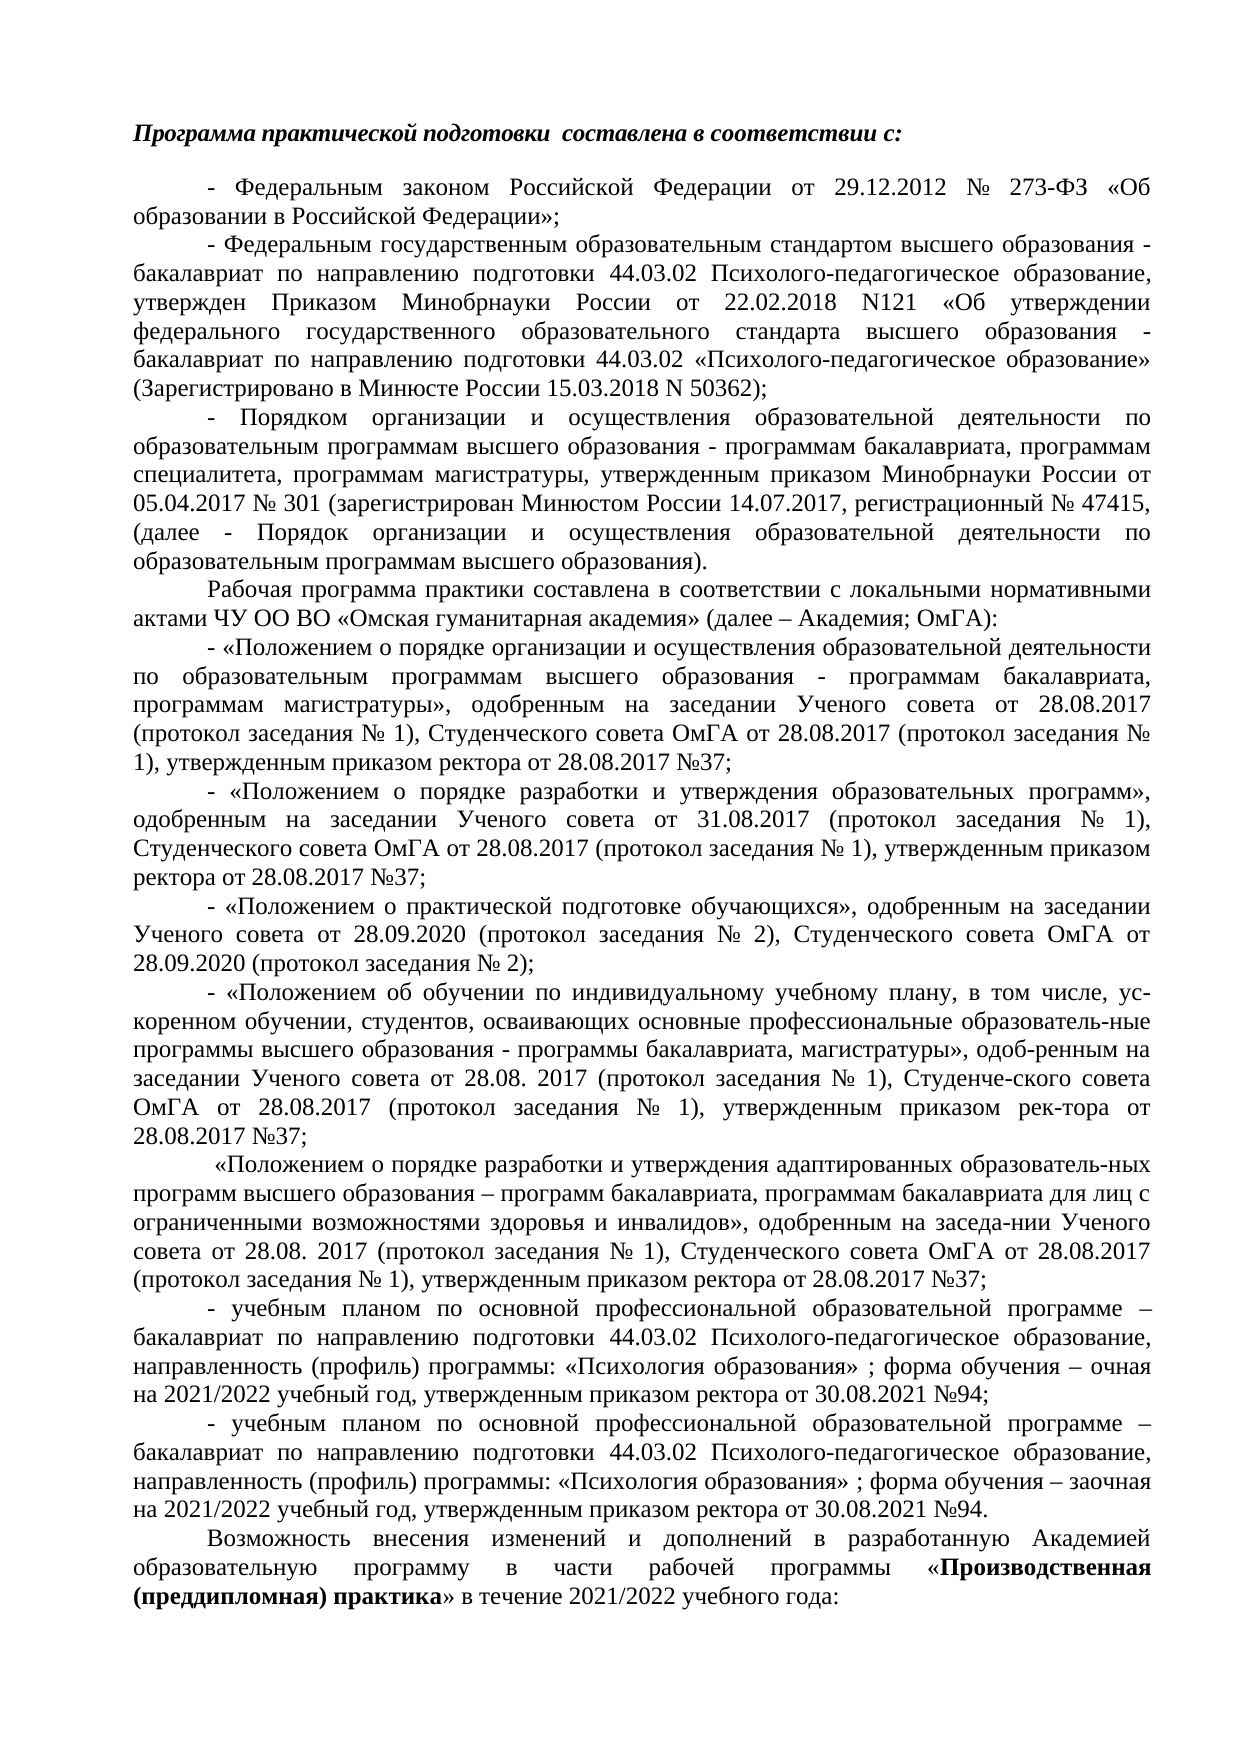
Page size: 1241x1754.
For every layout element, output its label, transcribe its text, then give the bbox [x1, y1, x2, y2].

text Программа практической подготовки составлена в соответствии с: [133, 118, 1152, 147]
text - Порядком организации и осуществления образовательной деятельности по образовательным программам высшего образования - программам бакалавриата, программам специалитета, программам магистратуры, утвержденным приказом Минобрнауки России от 05.04.2017 № 301 (зарегистрирован Минюстом России 14.07.2017, регистрационный № 47415, (далее - Порядок организации и осуществления образовательной деятельности по образовательным программам высшего образования). [133, 402, 1152, 574]
text Рабочая программа практики составлена в соответствии с локальными нормативными актами ЧУ ОО ВО «Омская гуманитарная академия» (далее – Академия; ОмГА): [133, 574, 1152, 632]
text - учебным планом по основной профессиональной образовательной программе – бакалавриат по направлению подготовки 44.03.02 Психолого-педагогическое образование, направленность (профиль) программы: «Психология образования» ; форма обучения – очная на 2021/2022 учебный год, утвержденным приказом ректора от 30.08.2021 №94; [133, 1293, 1152, 1408]
text - Федеральным законом Российской Федерации от 29.12.2012 № 273-ФЗ «Об образовании в Российской Федерации»; [133, 172, 1152, 229]
text - «Положением о порядке разработки и утверждения образовательных программ», одобренным на заседании Ученого совета от 31.08.2017 (протокол заседания № 1), Студенческого совета ОмГА от 28.08.2017 (протокол заседания № 1), утвержденным приказом ректора от 28.08.2017 №37; [133, 776, 1152, 891]
text - «Положением о порядке организации и осуществления образовательной деятельности по образовательным программам высшего образования - программам бакалавриата, программам магистратуры», одобренным на заседании Ученого совета от 28.08.2017 (протокол заседания № 1), Студенческого совета ОмГА от 28.08.2017 (протокол заседания № 1), утвержденным приказом ректора от 28.08.2017 №37; [133, 632, 1152, 776]
text - учебным планом по основной профессиональной образовательной программе –бакалавриат по направлению подготовки 44.03.02 Психолого-педагогическое образование, направленность (профиль) программы: «Психология образования» ; форма обучения – заочная на 2021/2022 учебный год, утвержденным приказом ректора от 30.08.2021 №94. [133, 1408, 1152, 1523]
text - «Положением об обучении по индивидуальному учебному плану, в том числе, ус-коренном обучении, студентов, осваивающих основные профессиональные образователь-ные программы высшего образования - программы бакалавриата, магистратуры», одоб-ренным на заседании Ученого совета от 28.08. 2017 (протокол заседания № 1), Студенче-ского совета ОмГА от 28.08.2017 (протокол заседания № 1), утвержденным приказом рек-тора от 28.08.2017 №37; [133, 977, 1152, 1149]
text Возможность внесения изменений и дополнений в разработанную Академией образовательную программу в части рабочей программы «Производственная (преддипломная) практика» в течение 2021/2022 учебного года: [133, 1523, 1152, 1609]
text - «Положением о практической подготовке обучающихся», одобренным на заседании Ученого совета от 28.09.2020 (протокол заседания № 2), Студенческого совета ОмГА от 28.09.2020 (протокол заседания № 2); [133, 891, 1152, 977]
text - Федеральным государственным образовательным стандартом высшего образования - бакалавриат по направлению подготовки 44.03.02 Психолого-педагогическое образование, утвержден Приказом Минобрнауки России от 22.02.2018 N121 «Об утверждении федерального государственного образовательного стандарта высшего образования - бакалавриат по направлению подготовки 44.03.02 «Психолого-педагогическое образование» (Зарегистрировано в Минюсте России 15.03.2018 N 50362); [133, 229, 1152, 402]
text «Положением о порядке разработки и утверждения адаптированных образователь-ных программ высшего образования – программ бакалавриата, программам бакалавриата для лиц с ограниченными возможностями здоровья и инвалидов», одобренным на заседа-нии Ученого совета от 28.08. 2017 (протокол заседания № 1), Студенческого совета ОмГА от 28.08.2017 (протокол заседания № 1), утвержденным приказом ректора от 28.08.2017 №37; [133, 1149, 1152, 1293]
